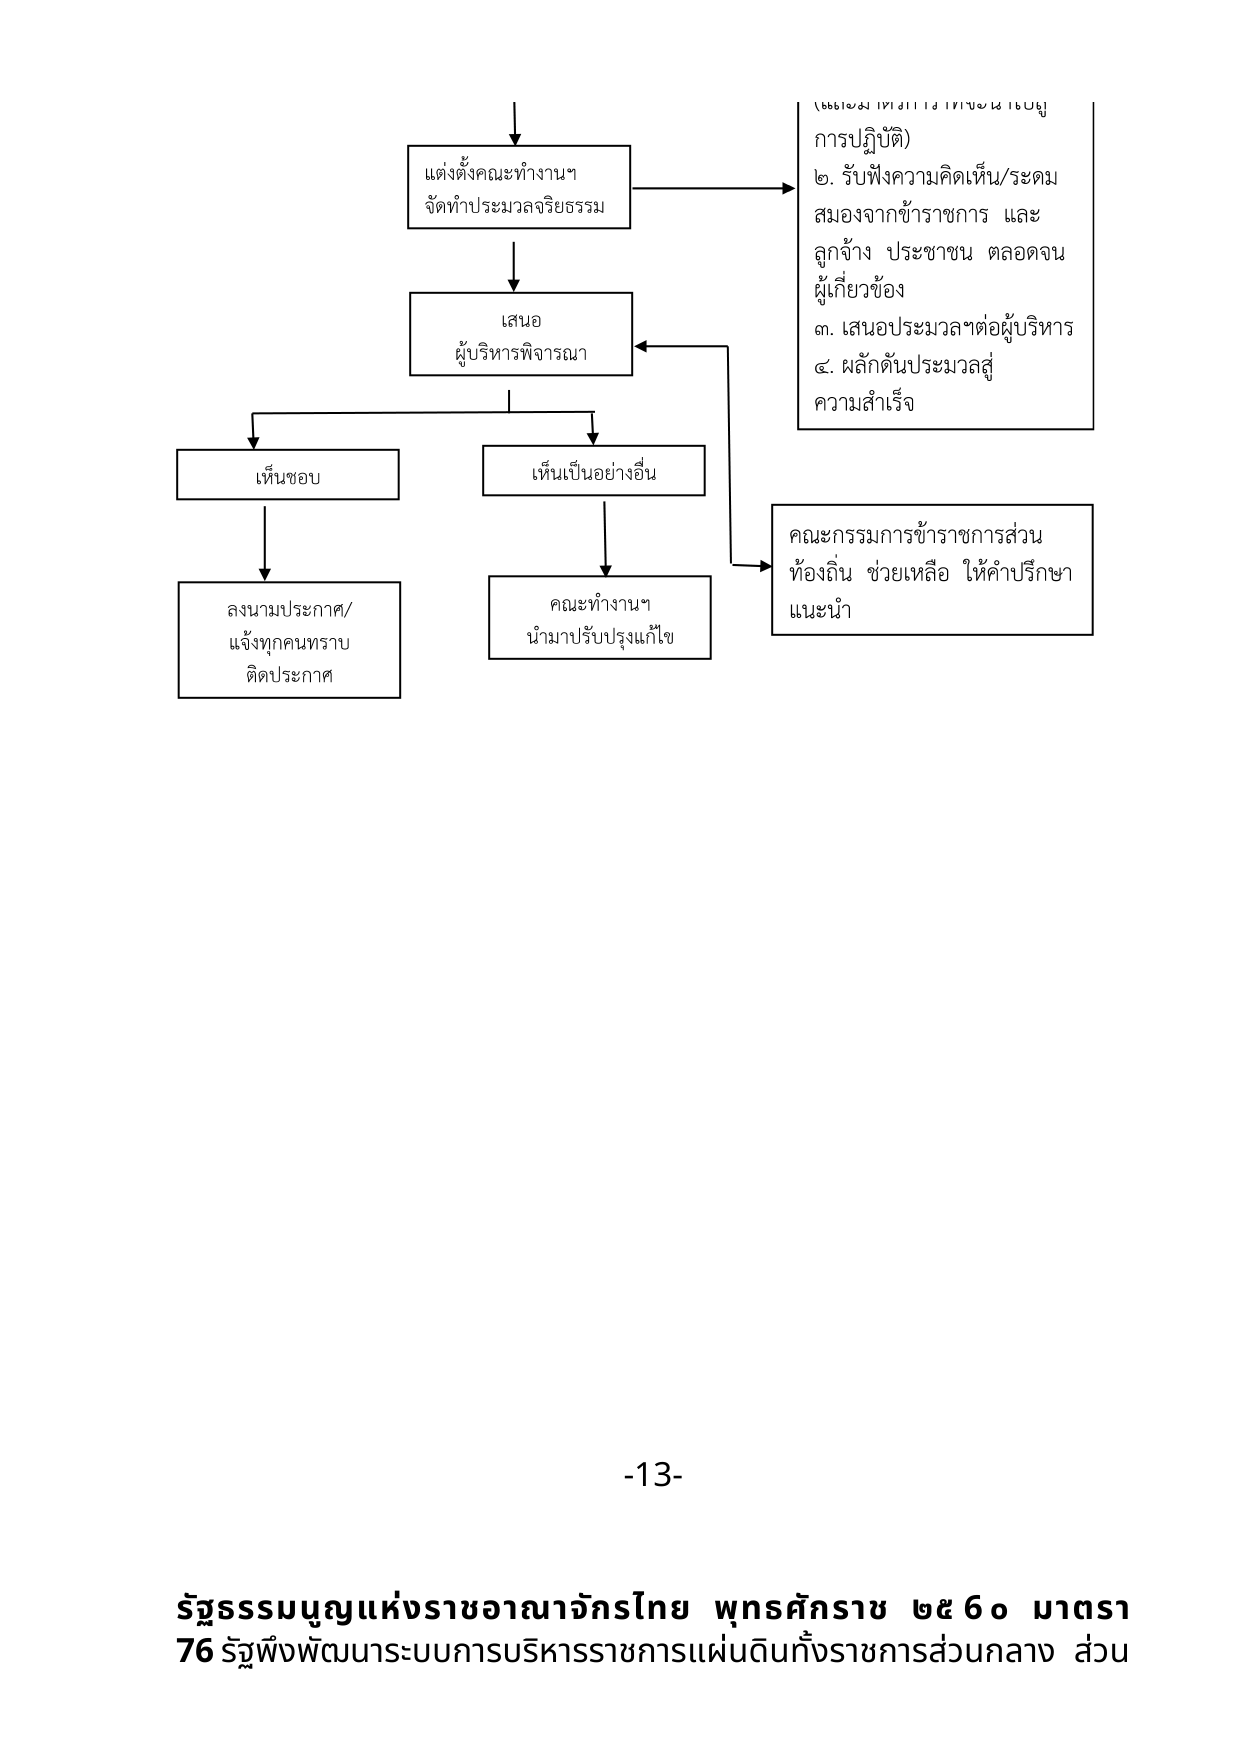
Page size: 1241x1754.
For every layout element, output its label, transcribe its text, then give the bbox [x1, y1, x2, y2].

text -13- [176, 1452, 1130, 1495]
picture [176, 102, 1095, 699]
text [176, 1581, 1130, 1677]
